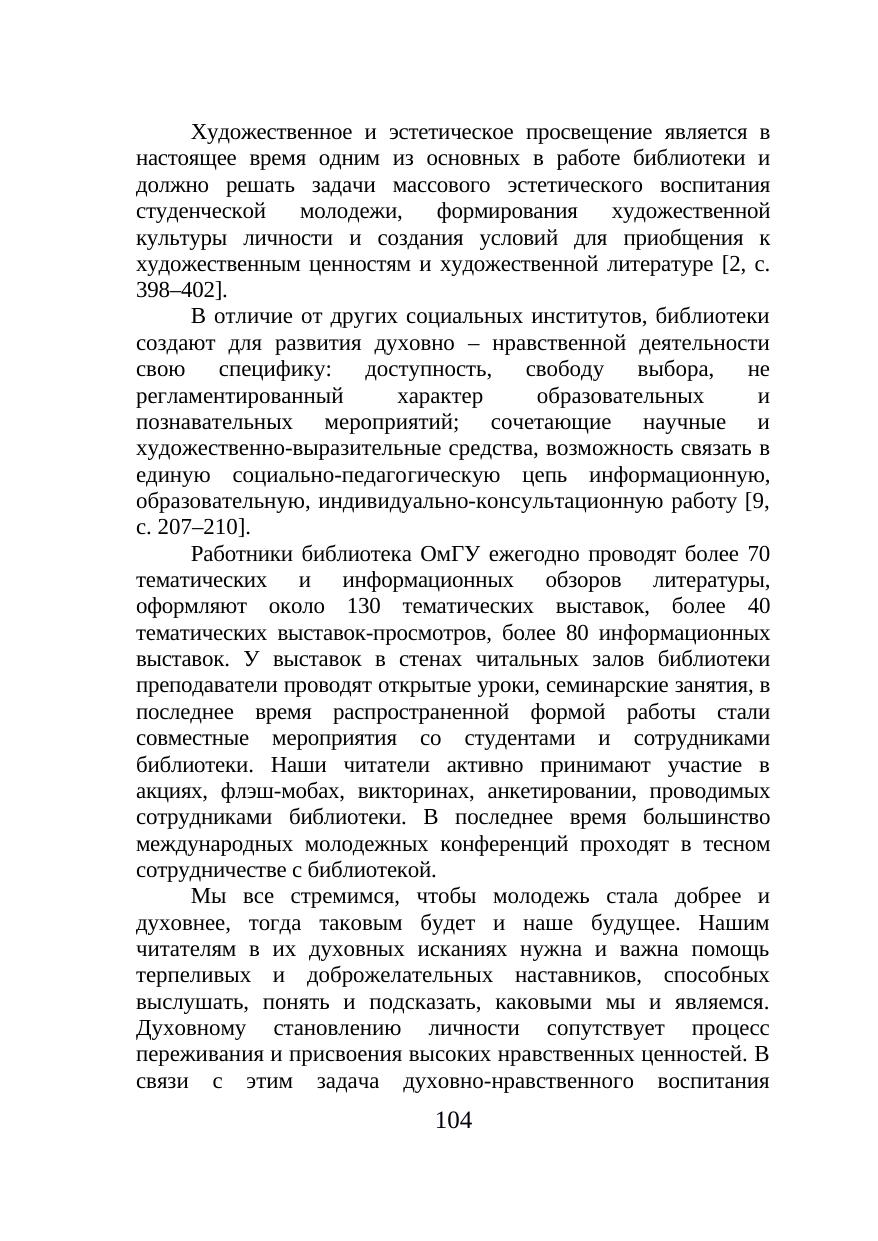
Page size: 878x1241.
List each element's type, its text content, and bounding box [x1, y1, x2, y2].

text Художественное и эстетическое просвещение является в настоящее время одним из основных в работе библиотеки и должно решать задачи массового эстетического воспитания студенческой молодежи, формирования художественной культуры личности и создания условий для приобщения к художественным ценностям и художественной литературе [2, с. 398–402]. [136, 118, 771, 303]
text В отличие от других социальных институтов, библиотеки создают для развития духовно – нравственной деятельности свою специфику: доступность, свободу выбора, не регламентированный характер образовательных и познавательных мероприятий; сочетающие научные и художественно-выразительные средства, возможность связать в единую социально-педагогическую цепь информационную, образовательную, индивидуально-консультационную работу [9, с. 207–210]. [136, 303, 771, 540]
text Работники библиотека ОмГУ ежегодно проводят более 70 тематических и информационных обзоров литературы, оформляют около 130 тематических выставок, более 40 тематических выставок-просмотров, более 80 информационных выставок. У выставок в стенах читальных залов библиотеки преподаватели проводят открытые уроки, семинарские занятия, в последнее время распространенной формой работы стали совместные мероприятия со студентами и сотрудниками библиотеки. Наши читатели активно принимают участие в акциях, флэш-мобах, викторинах, анкетировании, проводимых сотрудниками библиотеки. В последнее время большинство международных молодежных конференций проходят в тесном сотрудничестве с библиотекой. [136, 540, 771, 882]
